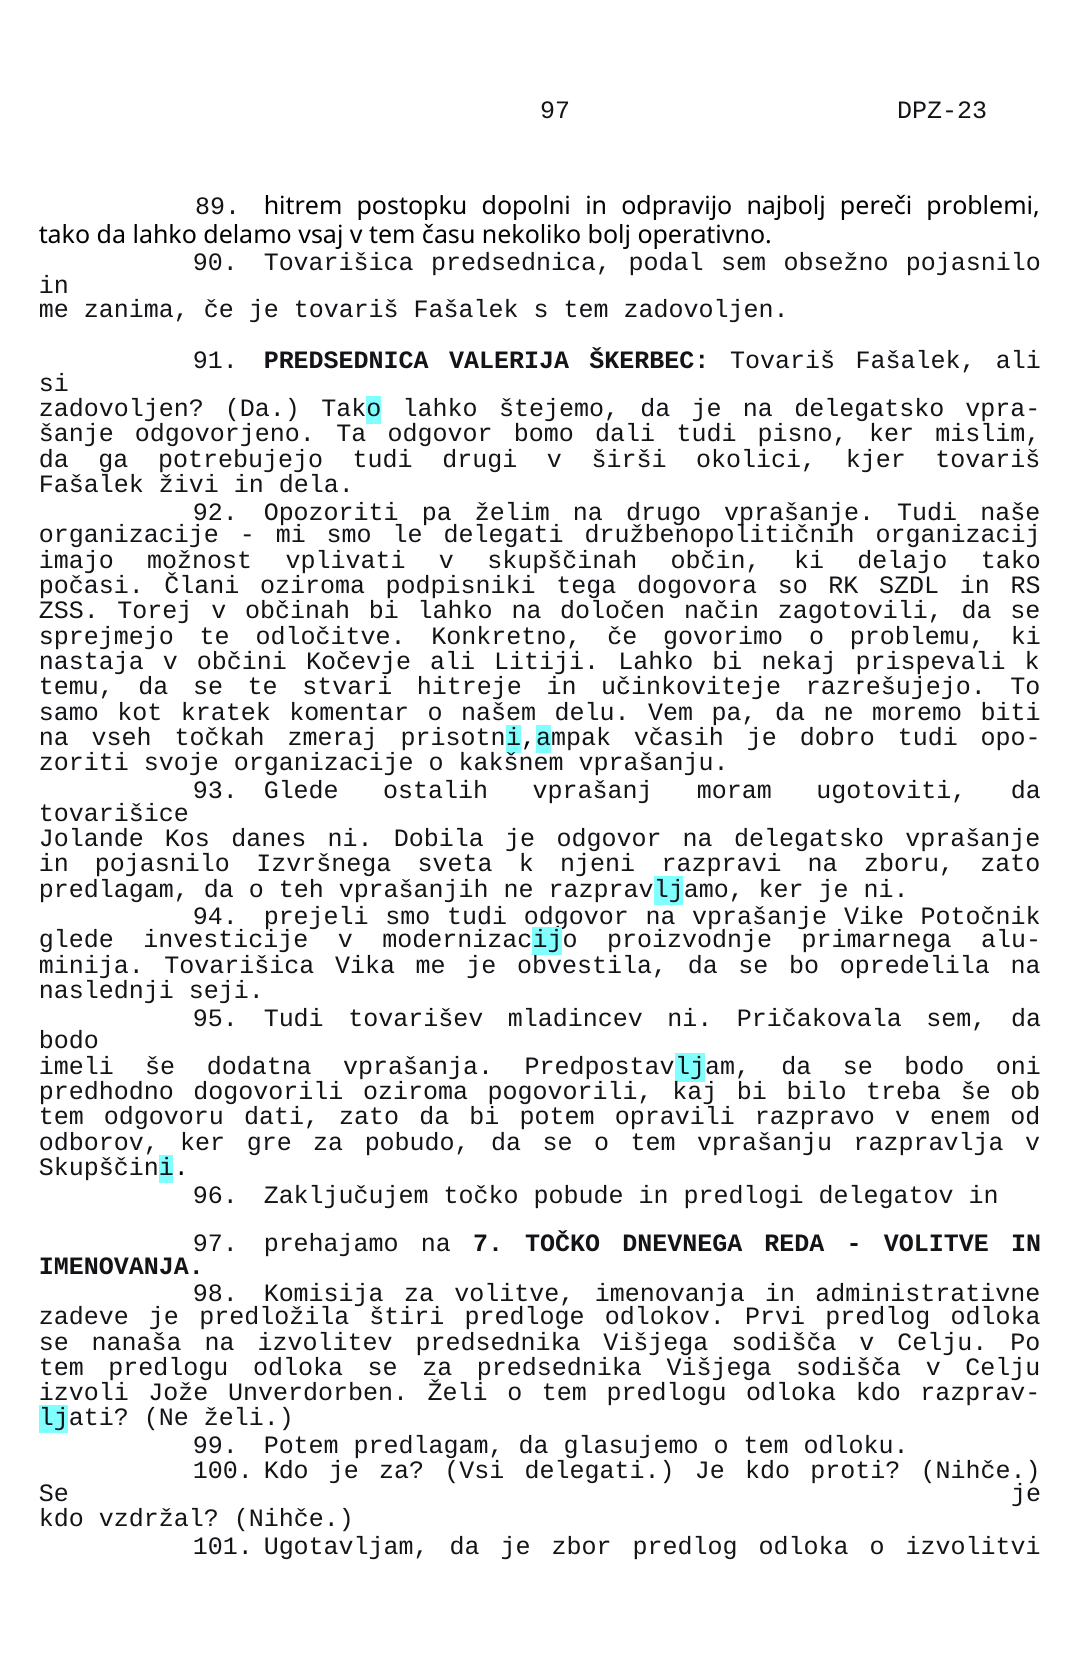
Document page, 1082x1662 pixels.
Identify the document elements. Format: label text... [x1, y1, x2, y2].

text Potem predlagam, da glasujemo o tem odloku. [193, 1433, 1041, 1458]
text Mislim, da vse našteto zahteva bistveno spremembo tega sistema. Analizo o tem smo pravkar zaključili. Izvršni svet jo bo obravnaval v prihodnjem tednu in potem bomo šli v široko razpravo preko Socialistične zveze, da pridemo do zaključka oziroma do novih temeljev, kako to zadevo v Sloveniji urediti, da bo efi- kasna, da bomo res lahko pomagali tistemu, ki je te pomoči potreben in jo zasluži ter da to pomoč damo hitro, kajti le hitra pomoč je tista, ki vsaj v takih trenutkih pomeni tudi dejansko pomoč. Upam, da bodo te spremembe opravljene v letu ali letu in pol. Za ta čas pa predlagamo, da se sedanji družbeni dogovor pohitrem postopku dopolni in odpravijo najbolj pereči problemi, tako da lahko delamo vsaj v tem času nekoliko bolj operativno. [38, 190, 1041, 251]
text Kdo je za? (Vsi delegati.) Je kdo proti? (Nihče.) Se je kdo vzdržal? (Nihče.) [38, 1458, 1041, 1534]
text Tudi tovarišev mladincev ni. Pričakovala sem, da bodo imeli še dodatna vprašanja. Predpostavljam, da se bodo oni predhodno dogovorili oziroma pogovorili, kaj bi bilo treba še ob tem odgovoru dati, zato da bi potem opravili razpravo v enem od odborov, ker gre za pobudo, da se o tem vprašanju razpravlja v Skupščini. [38, 1006, 1041, 1183]
subtitle prehajamo na 7. TOČKO DNEVNEGA REDA - VOLITVE IN IMENOVANJA. [38, 1231, 1041, 1282]
text Zaključujem točko pobude in predlogi delegatov in [193, 1183, 1041, 1208]
text Opozoriti pa želim na drugo vprašanje. Tudi naše organizacije - mi smo le delegati družbenopolitičnih organizacij imajo možnost vplivati v skupščinah občin, ki delajo tako počasi. Člani oziroma podpisniki tega dogovora so RK SZDL in RS ZSS. Torej v občinah bi lahko na določen način zagotovili, da se sprejmejo te odločitve. Konkretno, če govorimo o problemu, ki nastaja v občini Kočevje ali Litiji. Lahko bi nekaj prispevali k temu, da se te stvari hitreje in učinkoviteje razrešujejo. To samo kot kratek komentar o našem delu. Vem pa, da ne moremo biti na vseh točkah zmeraj prisotni,ampak včasih je dobro tudi opo- zoriti svoje organizacije o kakšnem vprašanju. [38, 500, 1041, 778]
text Komisija za volitve, imenovanja in administrativne zadeve je predložila štiri predloge odlokov. Prvi predlog odloka se nanaša na izvolitev predsednika Višjega sodišča v Celju. Po tem predlogu odloka se za predsednika Višjega sodišča v Celju izvoli Jože Unverdorben. Želi o tem predlogu odloka kdo razprav- ljati? (Ne želi.) [38, 1282, 1041, 1433]
text PREDSEDNICA VALERIJA ŠKERBEC: Tovariš Fašalek, ali si zadovoljen? (Da.) Tako lahko štejemo, da je na delegatsko vpra- šanje odgovorjeno. Ta odgovor bomo dali tudi pisno, ker mislim, da ga potrebujejo tudi drugi v širši okolici, kjer tovariš Fašalek živi in dela. [38, 348, 1041, 500]
text prejeli smo tudi odgovor na vprašanje Vike Potočnik glede investicije v modernizacijo proizvodnje primarnega alu- minija. Tovarišica Vika me je obvestila, da se bo opredelila na naslednji seji. [38, 905, 1041, 1006]
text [38, 1534, 1041, 1559]
text Tovarišica predsednica, podal sem obsežno pojasnilo in me zanima, če je tovariš Fašalek s tem zadovoljen. [38, 251, 1041, 325]
text Glede ostalih vprašanj moram ugotoviti, da tovarišice Jolande Kos danes ni. Dobila je odgovor na delegatsko vprašanje in pojasnilo Izvršnega sveta k njeni razpravi na zboru, zato predlagam, da o teh vprašanjih ne razpravljamo, ker je ni. [38, 778, 1041, 905]
